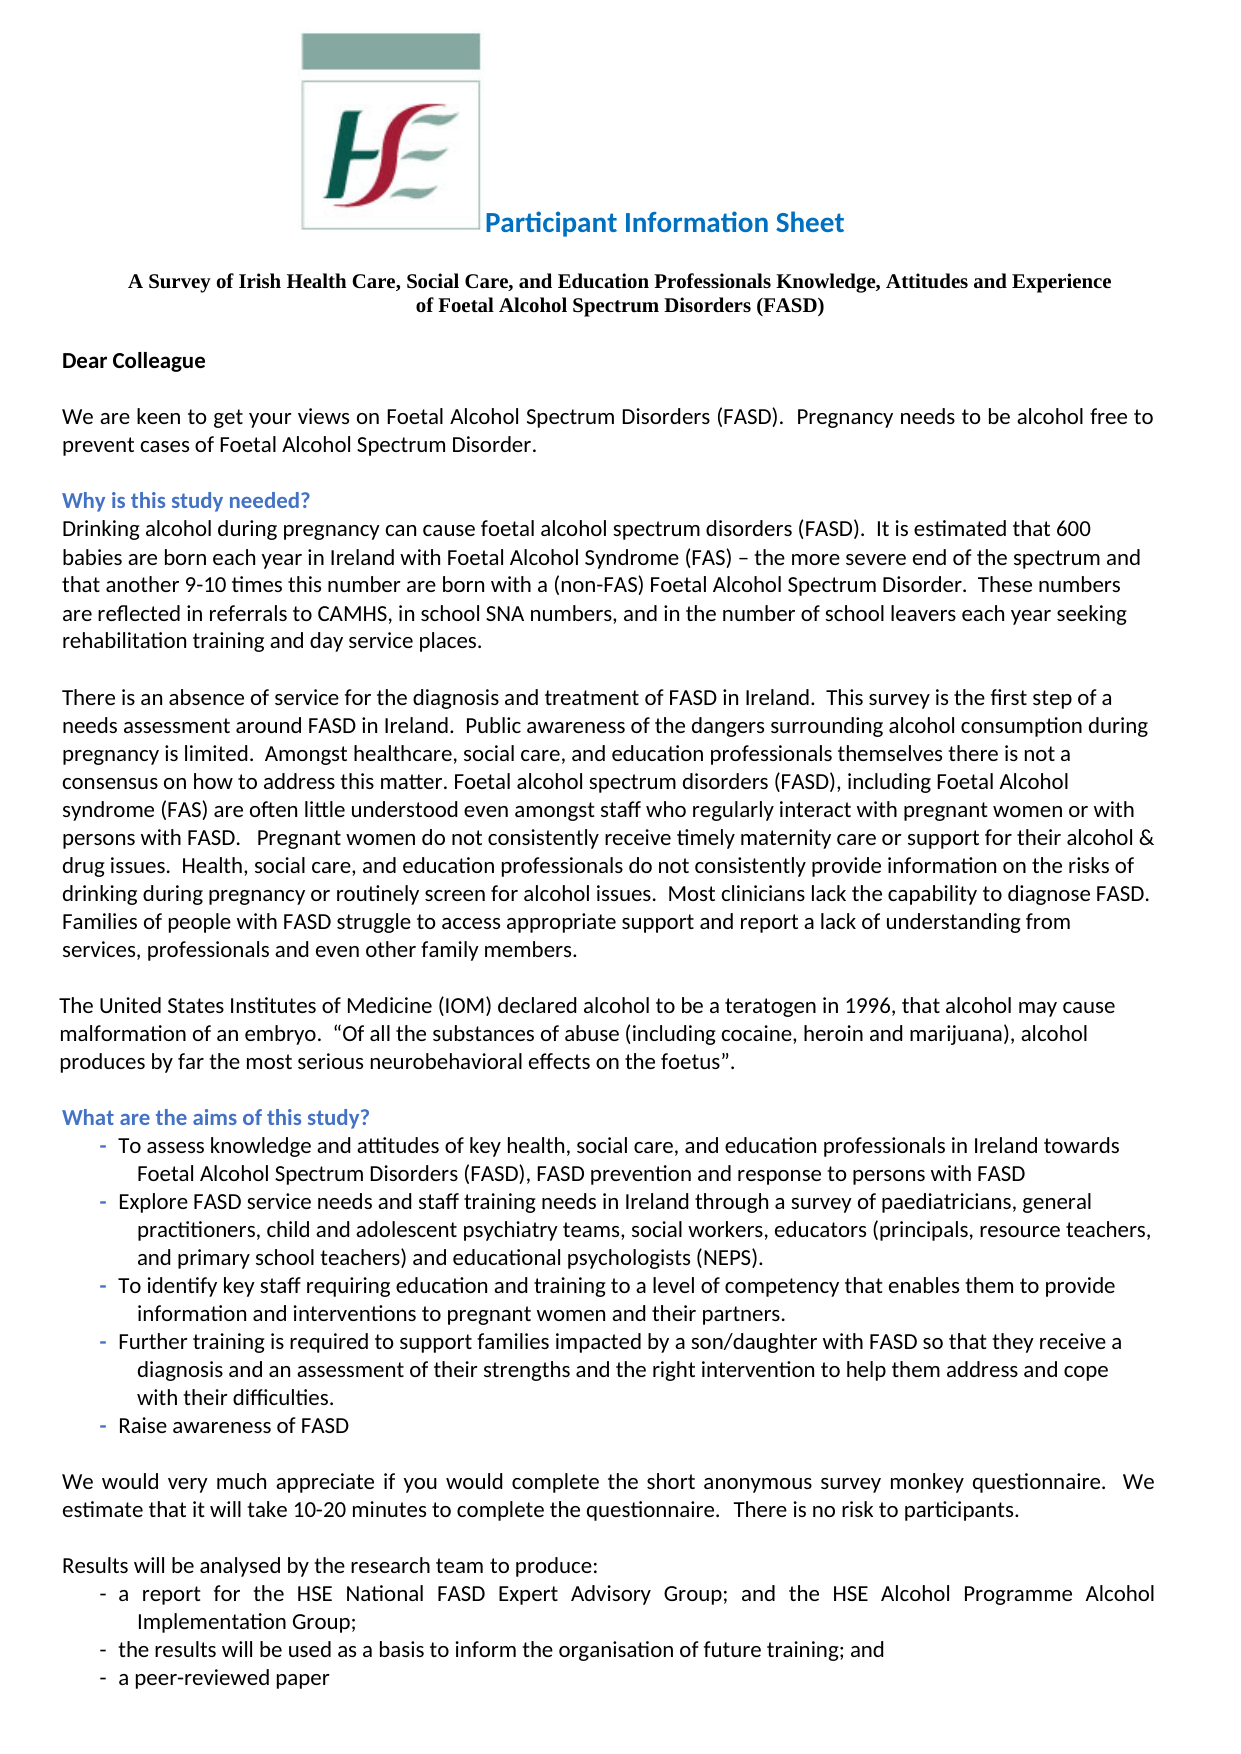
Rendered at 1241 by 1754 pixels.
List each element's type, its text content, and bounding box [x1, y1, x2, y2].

text Drinking alcohol during pregnancy can cause foetal alcohol spectrum disorders (FASD). It is estimated that 600 babies are born each year in Ireland with Foetal Alcohol Syndrome (FAS) – the more severe end of the spectrum and that another 9-10 times this number are born with a (non-FAS) Foetal Alcohol Spectrum Disorder. These numbers are reflected in referrals to CAMHS, in school SNA numbers, and in the number of school leavers each year seeking rehabilitation training and day service places. [62, 514, 1157, 655]
text We are keen to get your views on Foetal Alcohol Spectrum Disorders (FASD). Pregnancy needs to be alcohol free to prevent cases of Foetal Alcohol Spectrum Disorder. [62, 402, 1157, 458]
text Dear Colleague [62, 346, 1157, 374]
text What are the aims of this study? [62, 1103, 1157, 1131]
list To identify key staff requiring education and training to a level of competency that enables them to provide information and interventions to pregnant women and their partners. [99, 1271, 1157, 1327]
list To assess knowledge and attitudes of key health, social care, and education professionals in Ireland towards Foetal Alcohol Spectrum Disorders (FASD), FASD prevention and response to persons with FASD [99, 1131, 1157, 1187]
text Results will be analysed by the research team to produce: [62, 1551, 1157, 1579]
text The United States Institutes of Medicine (IOM) declared alcohol to be a teratogen in 1996, that alcohol may cause malformation of an embryo. “Of all the substances of abuse (including cocaine, heroin and marijuana), alcohol produces by far the most serious neurobehavioral effects on the foetus”. [59, 991, 1122, 1075]
picture [297, 29, 485, 233]
text Participant Information Sheet [118, 29, 1122, 240]
text A Survey of Irish Health Care, Social Care, and Education Professionals Knowledge, Attitudes and Experience of Foetal Alcohol Spectrum Disorders (FASD) [118, 269, 1122, 317]
text We would very much appreciate if you would complete the short anonymous survey monkey questionnaire. We estimate that it will take 10-20 minutes to complete the questionnaire. There is no risk to participants. [62, 1467, 1157, 1523]
list a peer-reviewed paper [99, 1663, 1157, 1691]
list the results will be used as a basis to inform the organisation of future training; and [99, 1635, 1157, 1663]
list Explore FASD service needs and staff training needs in Ireland through a survey of paediatricians, general practitioners, child and adolescent psychiatry teams, social workers, educators (principals, resource teachers, and primary school teachers) and educational psychologists (NEPS). [99, 1187, 1157, 1271]
text There is an absence of service for the diagnosis and treatment of FASD in Ireland. This survey is the first step of a needs assessment around FASD in Ireland. Public awareness of the dangers surrounding alcohol consumption during pregnancy is limited. Amongst healthcare, social care, and education professionals themselves there is not a consensus on how to address this matter. Foetal alcohol spectrum disorders (FASD), including Foetal Alcohol syndrome (FAS) are often little understood even amongst staff who regularly interact with pregnant women or with persons with FASD. Pregnant women do not consistently receive timely maternity care or support for their alcohol & drug issues. Health, social care, and education professionals do not consistently provide information on the risks of drinking during pregnancy or routinely screen for alcohol issues. Most clinicians lack the capability to diagnose FASD. Families of people with FASD struggle to access appropriate support and report a lack of understanding from services, professionals and even other family members. [62, 683, 1157, 963]
list Raise awareness of FASD [99, 1411, 1157, 1439]
list a report for the HSE National FASD Expert Advisory Group; and the HSE Alcohol Programme Alcohol Implementation Group; [99, 1579, 1157, 1635]
list Further training is required to support families impacted by a son/daughter with FASD so that they receive a diagnosis and an assessment of their strengths and the right intervention to help them address and cope with their difficulties. [99, 1327, 1157, 1411]
text Why is this study needed? [62, 487, 1157, 514]
